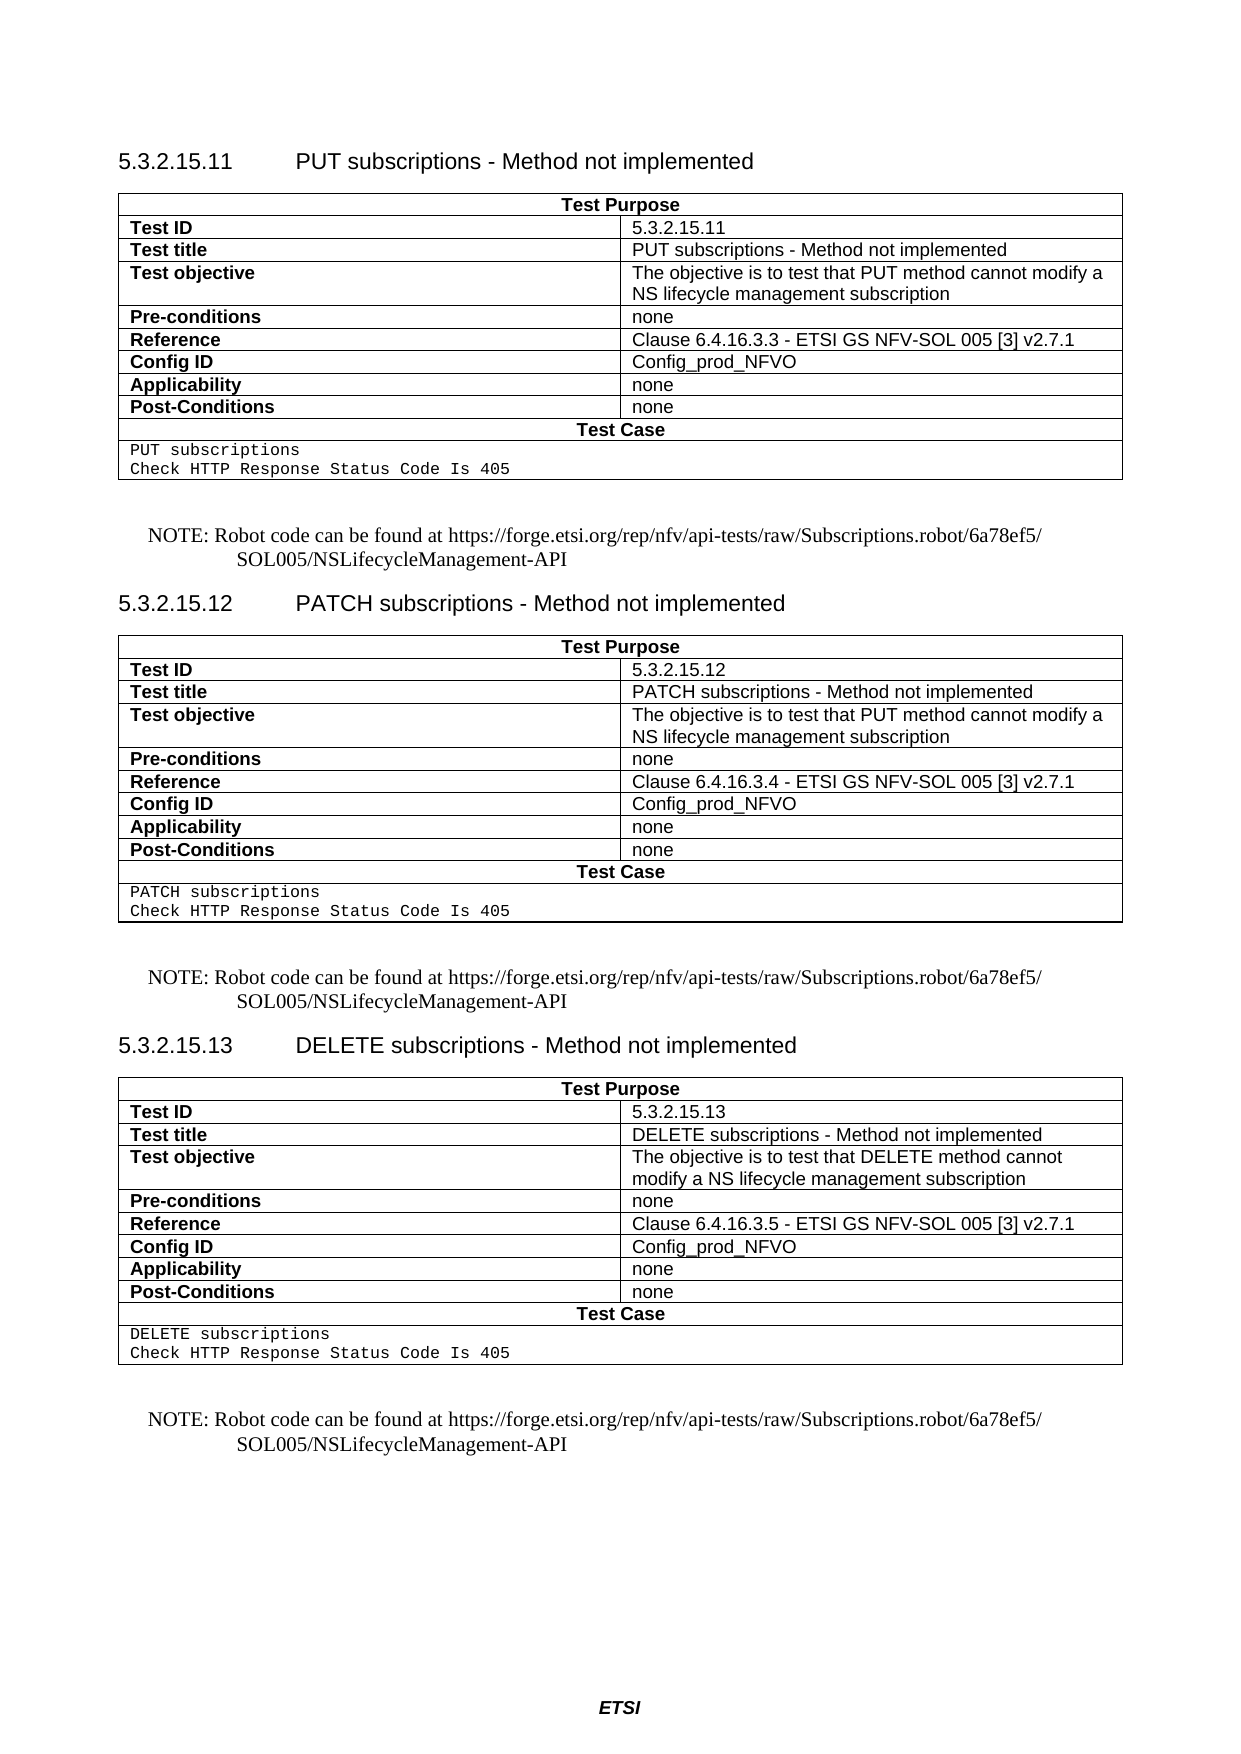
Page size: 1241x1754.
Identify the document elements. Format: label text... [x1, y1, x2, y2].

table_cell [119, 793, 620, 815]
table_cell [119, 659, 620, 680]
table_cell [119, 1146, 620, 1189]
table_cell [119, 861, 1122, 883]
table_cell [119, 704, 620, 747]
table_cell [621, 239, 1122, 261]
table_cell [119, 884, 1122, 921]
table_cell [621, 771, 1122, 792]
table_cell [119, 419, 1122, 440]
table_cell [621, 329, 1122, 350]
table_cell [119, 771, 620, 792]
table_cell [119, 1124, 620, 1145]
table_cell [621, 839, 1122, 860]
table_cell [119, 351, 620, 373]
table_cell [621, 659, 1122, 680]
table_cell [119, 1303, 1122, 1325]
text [148, 523, 1122, 571]
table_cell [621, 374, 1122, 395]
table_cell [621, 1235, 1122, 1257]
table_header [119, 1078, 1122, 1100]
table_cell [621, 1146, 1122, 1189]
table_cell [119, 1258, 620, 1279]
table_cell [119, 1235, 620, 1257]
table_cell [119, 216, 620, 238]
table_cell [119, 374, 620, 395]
subtitle 5.3.2.15.11 PUT subscriptions - Method not implemented [118, 148, 1122, 174]
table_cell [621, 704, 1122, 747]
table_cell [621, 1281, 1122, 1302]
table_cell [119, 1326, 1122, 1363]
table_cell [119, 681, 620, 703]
text NOTE: Robot code can be found at https://forge.etsi.org/rep/nfv/api-tests/raw/Subscriptions.robot/6a78ef5/SOL005/NSLifecycleManagement-API [148, 965, 1122, 1013]
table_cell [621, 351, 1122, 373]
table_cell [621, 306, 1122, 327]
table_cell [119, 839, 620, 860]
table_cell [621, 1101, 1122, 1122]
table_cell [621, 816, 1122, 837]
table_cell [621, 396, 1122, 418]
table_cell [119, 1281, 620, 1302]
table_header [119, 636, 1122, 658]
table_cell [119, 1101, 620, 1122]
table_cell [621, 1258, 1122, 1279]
subtitle 5.3.2.15.12 PATCH subscriptions - Method not implemented [118, 590, 1122, 616]
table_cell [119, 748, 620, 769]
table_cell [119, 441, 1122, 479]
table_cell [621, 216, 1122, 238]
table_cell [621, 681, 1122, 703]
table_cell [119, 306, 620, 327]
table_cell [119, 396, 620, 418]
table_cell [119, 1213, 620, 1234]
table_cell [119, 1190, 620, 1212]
text NOTE: Robot code can be found at https://forge.etsi.org/rep/nfv/api-tests/raw/Subscriptions.robot/6a78ef5/SOL005/NSLifecycleManagement-API [148, 1407, 1122, 1456]
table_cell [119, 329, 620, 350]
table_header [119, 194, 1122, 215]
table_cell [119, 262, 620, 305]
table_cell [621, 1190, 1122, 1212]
subtitle 5.3.2.15.13 DELETE subscriptions - Method not implemented [118, 1032, 1122, 1058]
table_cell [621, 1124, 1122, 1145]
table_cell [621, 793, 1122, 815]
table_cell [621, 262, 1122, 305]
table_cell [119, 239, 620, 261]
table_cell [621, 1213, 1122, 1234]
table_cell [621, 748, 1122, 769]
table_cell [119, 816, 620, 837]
